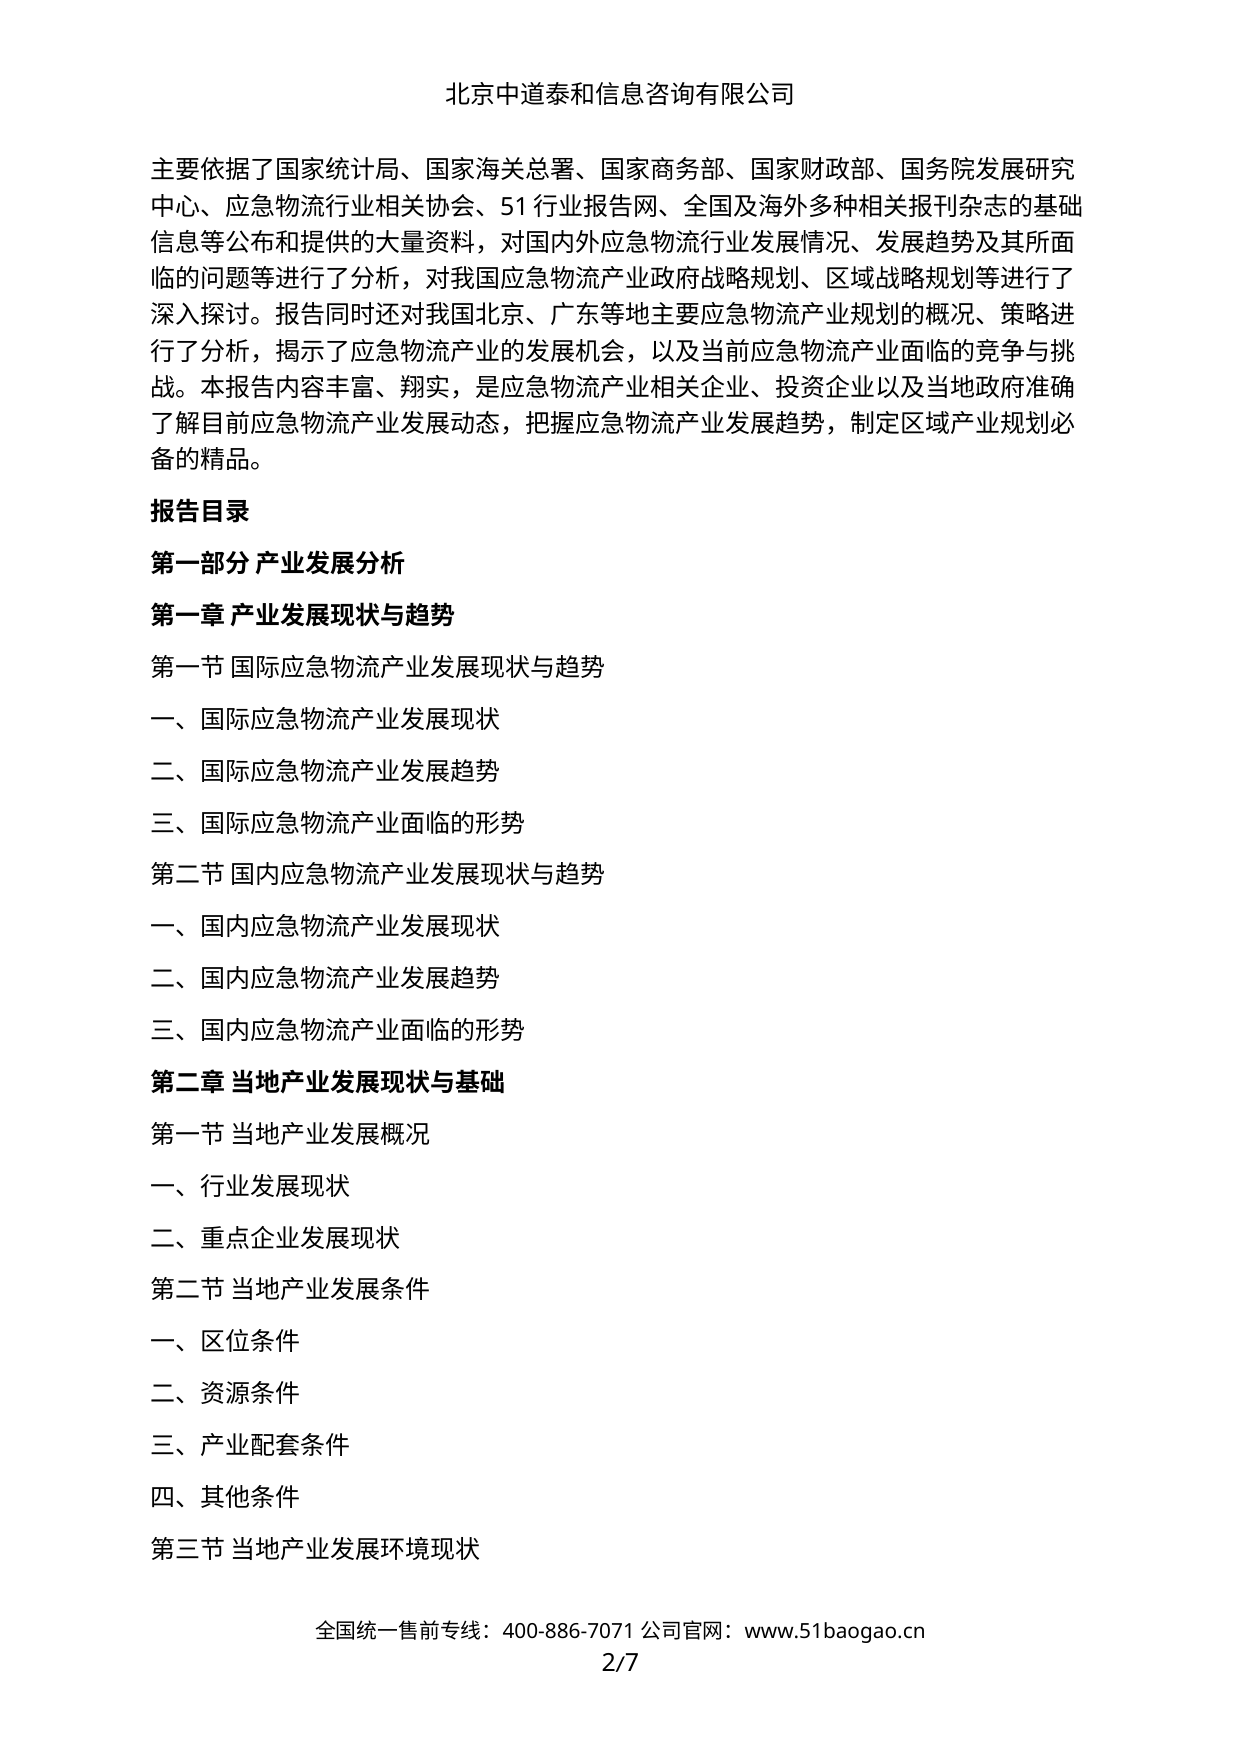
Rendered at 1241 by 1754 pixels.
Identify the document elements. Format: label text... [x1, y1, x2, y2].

text 二、国际应急物流产业发展趋势 [150, 751, 1090, 787]
text 第二节 国内应急物流产业发展现状与趋势 [150, 855, 1090, 891]
text 二、重点企业发展现状 [150, 1218, 1090, 1254]
text 二、国内应急物流产业发展趋势 [150, 959, 1090, 995]
text 四、其他条件 [150, 1477, 1090, 1514]
text 第二章 当地产业发展现状与基础 [150, 1062, 1090, 1099]
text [150, 150, 1090, 476]
text 一、区位条件 [150, 1322, 1090, 1358]
text 一、国内应急物流产业发展现状 [150, 907, 1090, 943]
text 第一节 当地产业发展概况 [150, 1114, 1090, 1151]
text 三、产业配套条件 [150, 1426, 1090, 1462]
text 报告目录 [150, 492, 1090, 528]
text 第二节 当地产业发展条件 [150, 1270, 1090, 1306]
text 三、国内应急物流产业面临的形势 [150, 1011, 1090, 1047]
text 一、国际应急物流产业发展现状 [150, 699, 1090, 736]
text 第三节 当地产业发展环境现状 [150, 1529, 1090, 1566]
text 第一章 产业发展现状与趋势 [150, 596, 1090, 632]
text 二、资源条件 [150, 1374, 1090, 1410]
text 一、行业发展现状 [150, 1166, 1090, 1202]
text 三、国际应急物流产业面临的形势 [150, 803, 1090, 839]
text 第一节 国际应急物流产业发展现状与趋势 [150, 647, 1090, 684]
text 第一部分 产业发展分析 [150, 544, 1090, 580]
